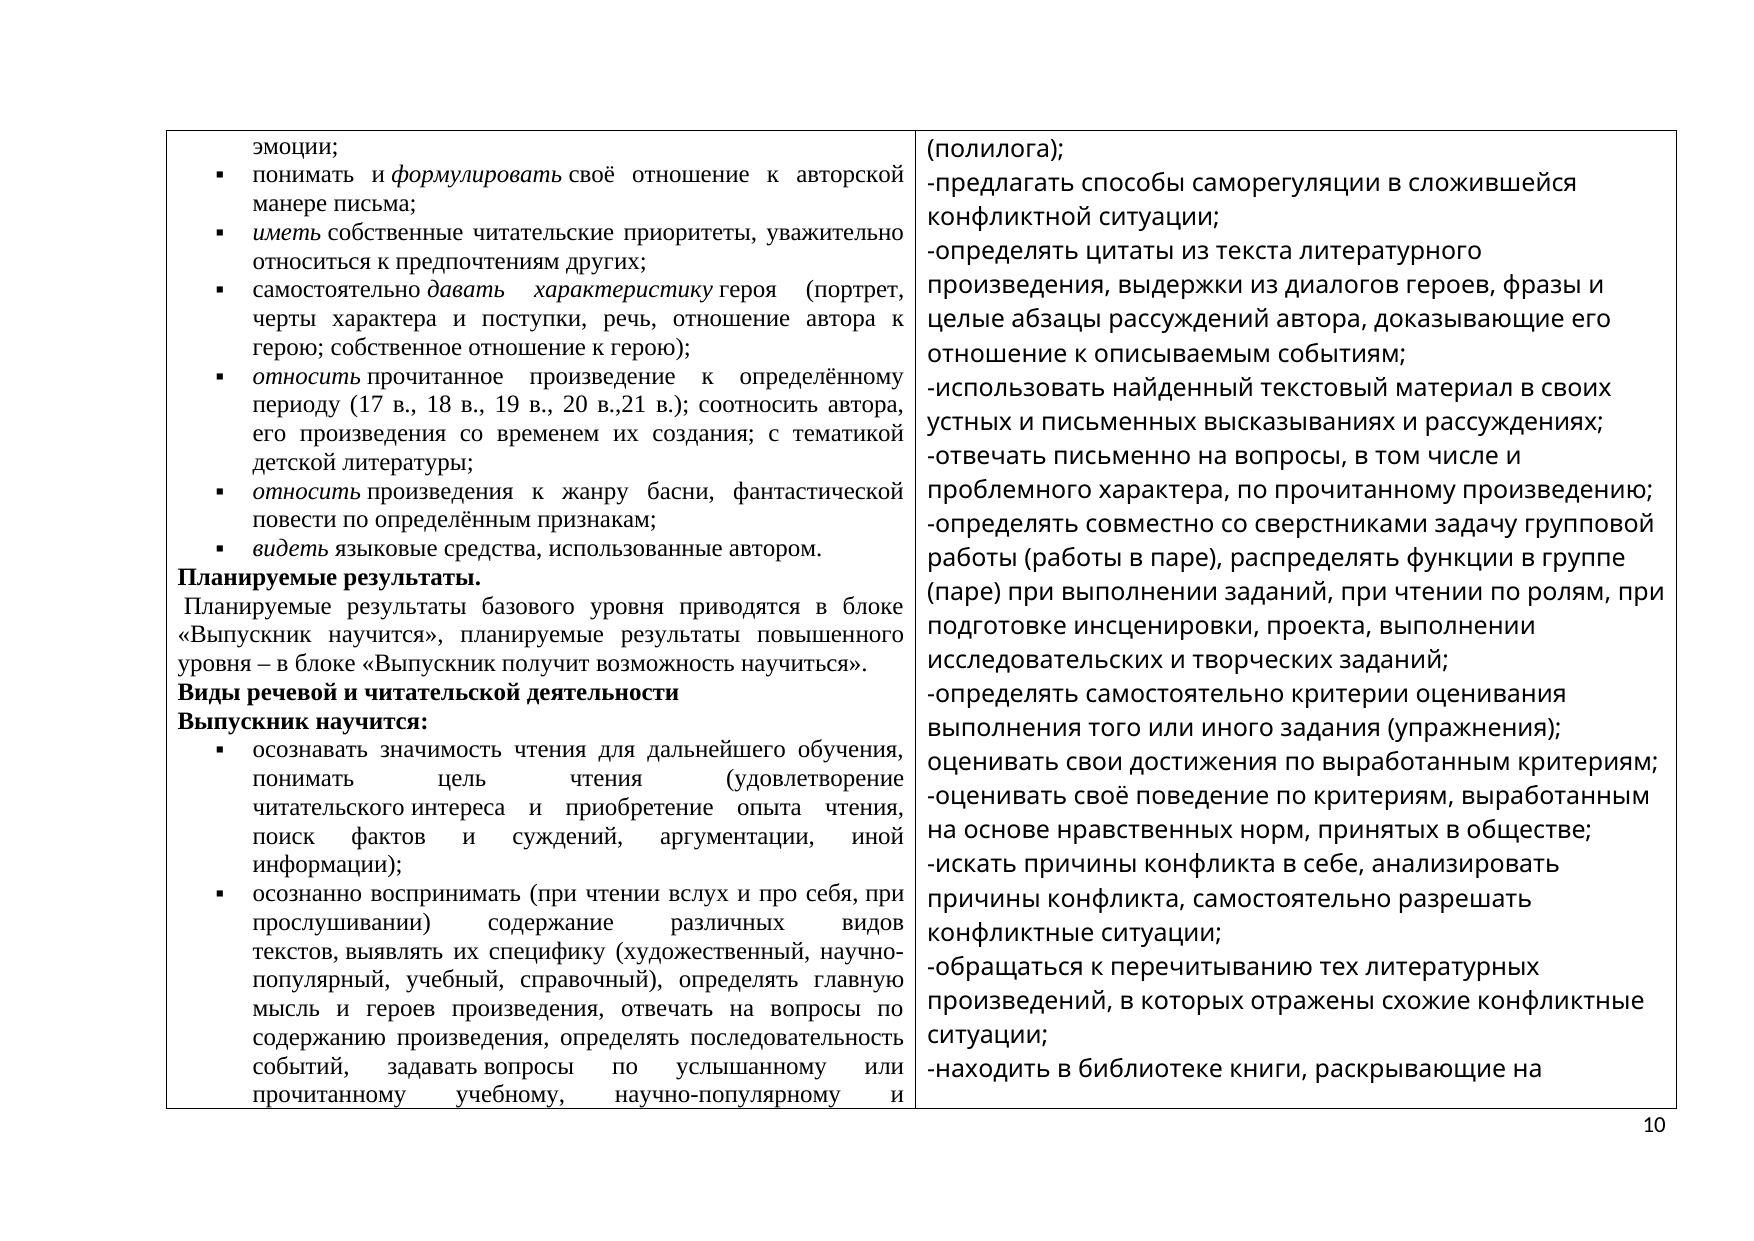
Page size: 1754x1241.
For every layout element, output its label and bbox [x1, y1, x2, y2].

table_cell [916, 131, 1676, 1108]
table_cell [167, 131, 915, 1108]
